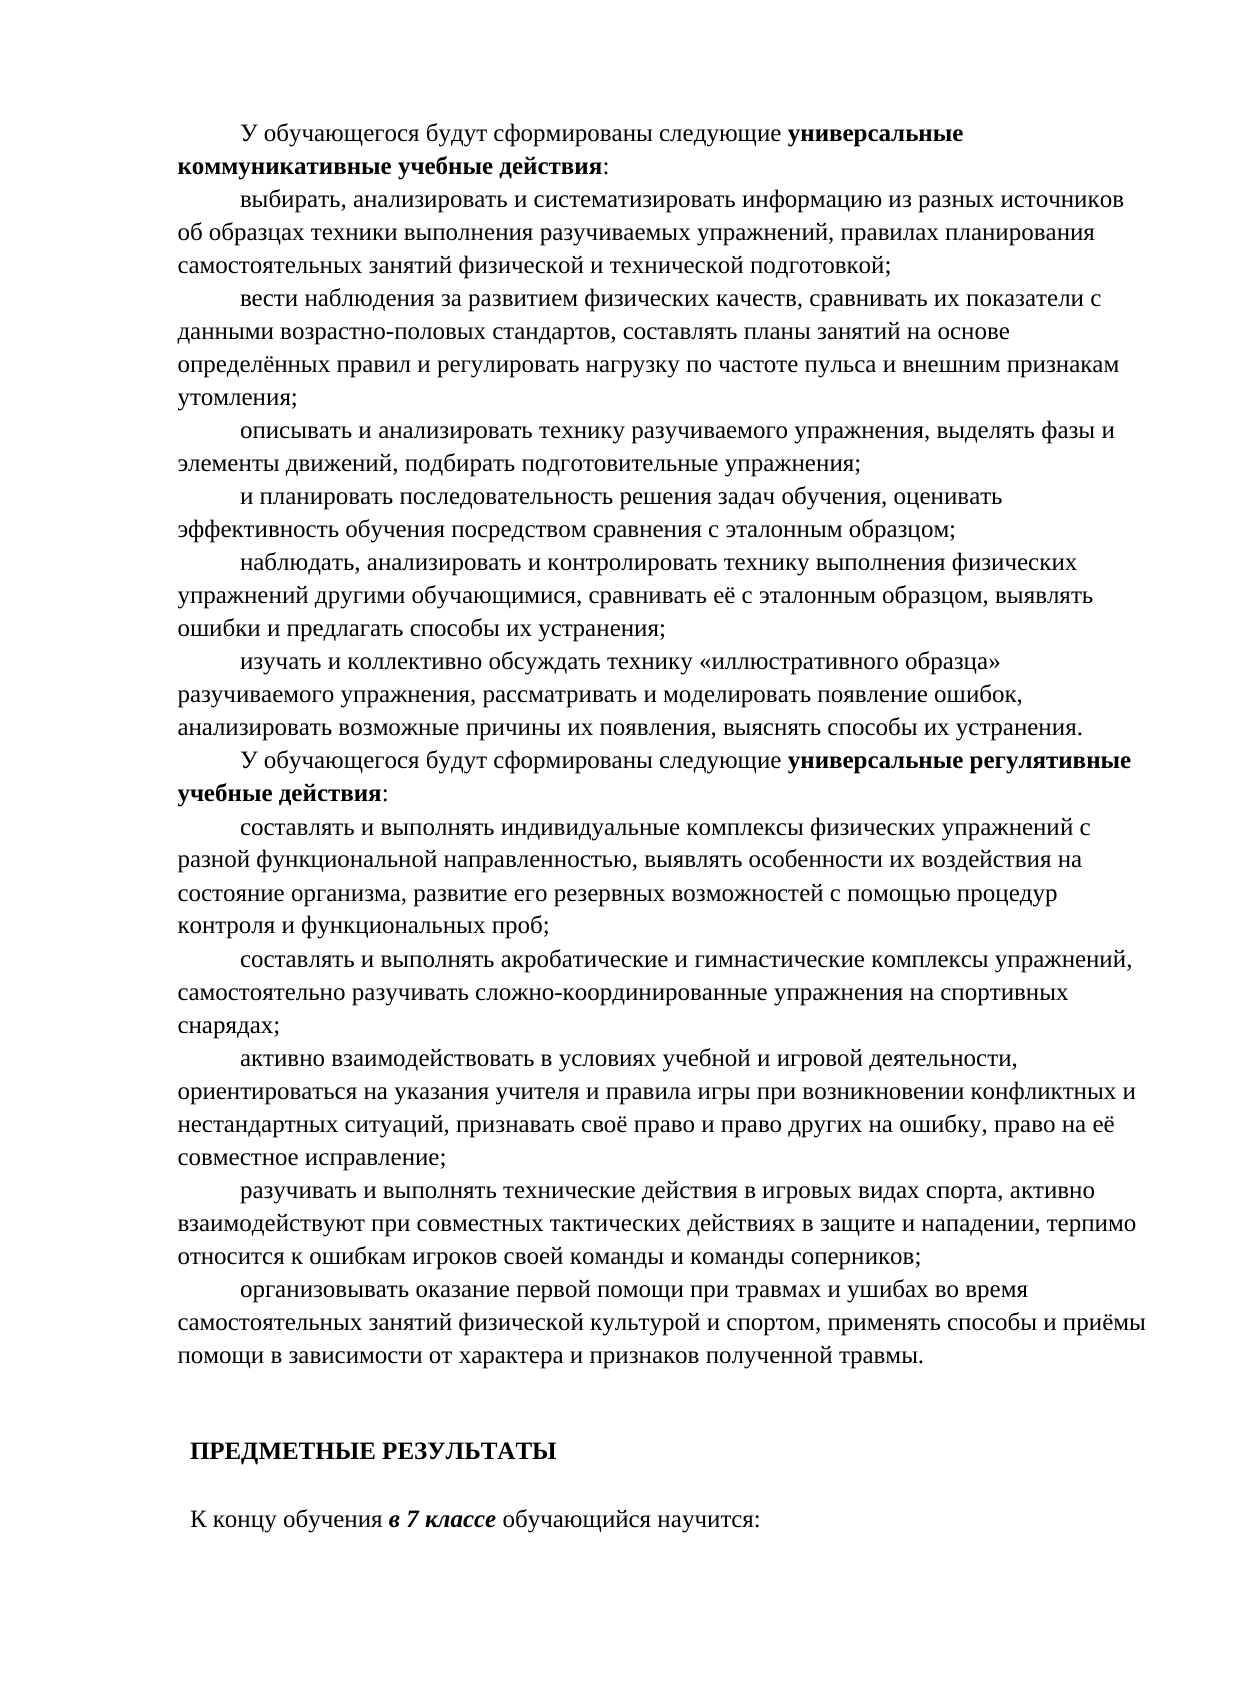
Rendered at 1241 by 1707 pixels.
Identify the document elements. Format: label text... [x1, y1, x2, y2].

text изучать и коллективно обсуждать технику «иллюстративного образца» разучиваемого упражнения, рассматривать и моделировать появление ошибок, анализировать возможные причины их появления, выяснять способы их устранения. [177, 646, 1152, 741]
text и планировать последовательность решения задач обучения, оценивать эффективность обучения посредством сравнения с эталонным образцом; [177, 481, 1152, 543]
text выбирать, анализировать и систематизировать информацию из разных источников об образцах техники выполнения разучиваемых упражнений, правилах планирования самостоятельных занятий физической и технической подготовкой; [177, 184, 1152, 279]
text У обучающегося будут сформированы следующие универсальные регулятивные учебные действия: [177, 746, 1152, 807]
text описывать и анализировать технику разучиваемого упражнения, выделять фазы и элементы движений, подбирать подготовительные упражнения; [177, 415, 1152, 477]
text разучивать и выполнять технические действия в игровых видах спорта, активно взаимодействуют при совместных тактических действиях в защите и нападении, терпимо относится к ошибкам игроков своей команды и команды соперников; [177, 1175, 1152, 1269]
text активно взаимодействовать в условиях учебной и игровой деятельности, ориентироваться на указания учителя и правила игры при возникновении конфликтных и нестандартных ситуаций, признавать своё право и право других на ошибку, право на её совместное исправление; [177, 1043, 1152, 1171]
text ПРЕДМЕТНЫЕ РЕЗУЛЬТАТЫ [190, 1436, 1152, 1464]
text К концу обучения в 7 классе обучающийся научится: [190, 1504, 1152, 1533]
text наблюдать, анализировать и контролировать технику выполнения физических упражнений другими обучающимися, сравнивать её с эталонным образцом, выявлять ошибки и предлагать способы их устранения; [177, 547, 1152, 642]
text У обучающегося будут сформированы следующие универсальные коммуникативные учебные действия: [177, 118, 1152, 180]
text вести наблюдения за развитием физических качеств, сравнивать их показатели с данными возрастно-половых стандартов, составлять планы занятий на основе определённых правил и регулировать нагрузку по частоте пульса и внешним признакам утомления; [177, 283, 1152, 411]
text организовывать оказание первой помощи при травмах и ушибах во время самостоятельных занятий физической культурой и спортом, применять способы и приёмы помощи в зависимости от характера и признаков полученной травмы. [177, 1274, 1152, 1369]
text составлять и выполнять акробатические и гимнастические комплексы упражнений, самостоятельно разучивать сложно-координированные упражнения на спортивных снарядах; [177, 944, 1152, 1038]
text составлять и выполнять индивидуальные комплексы физических упражнений с разной функциональной направленностью, выявлять особенности их воздействия на состояние организма, развитие его резервных возможностей с помощью процедур контроля и функциональных проб; [177, 812, 1152, 939]
